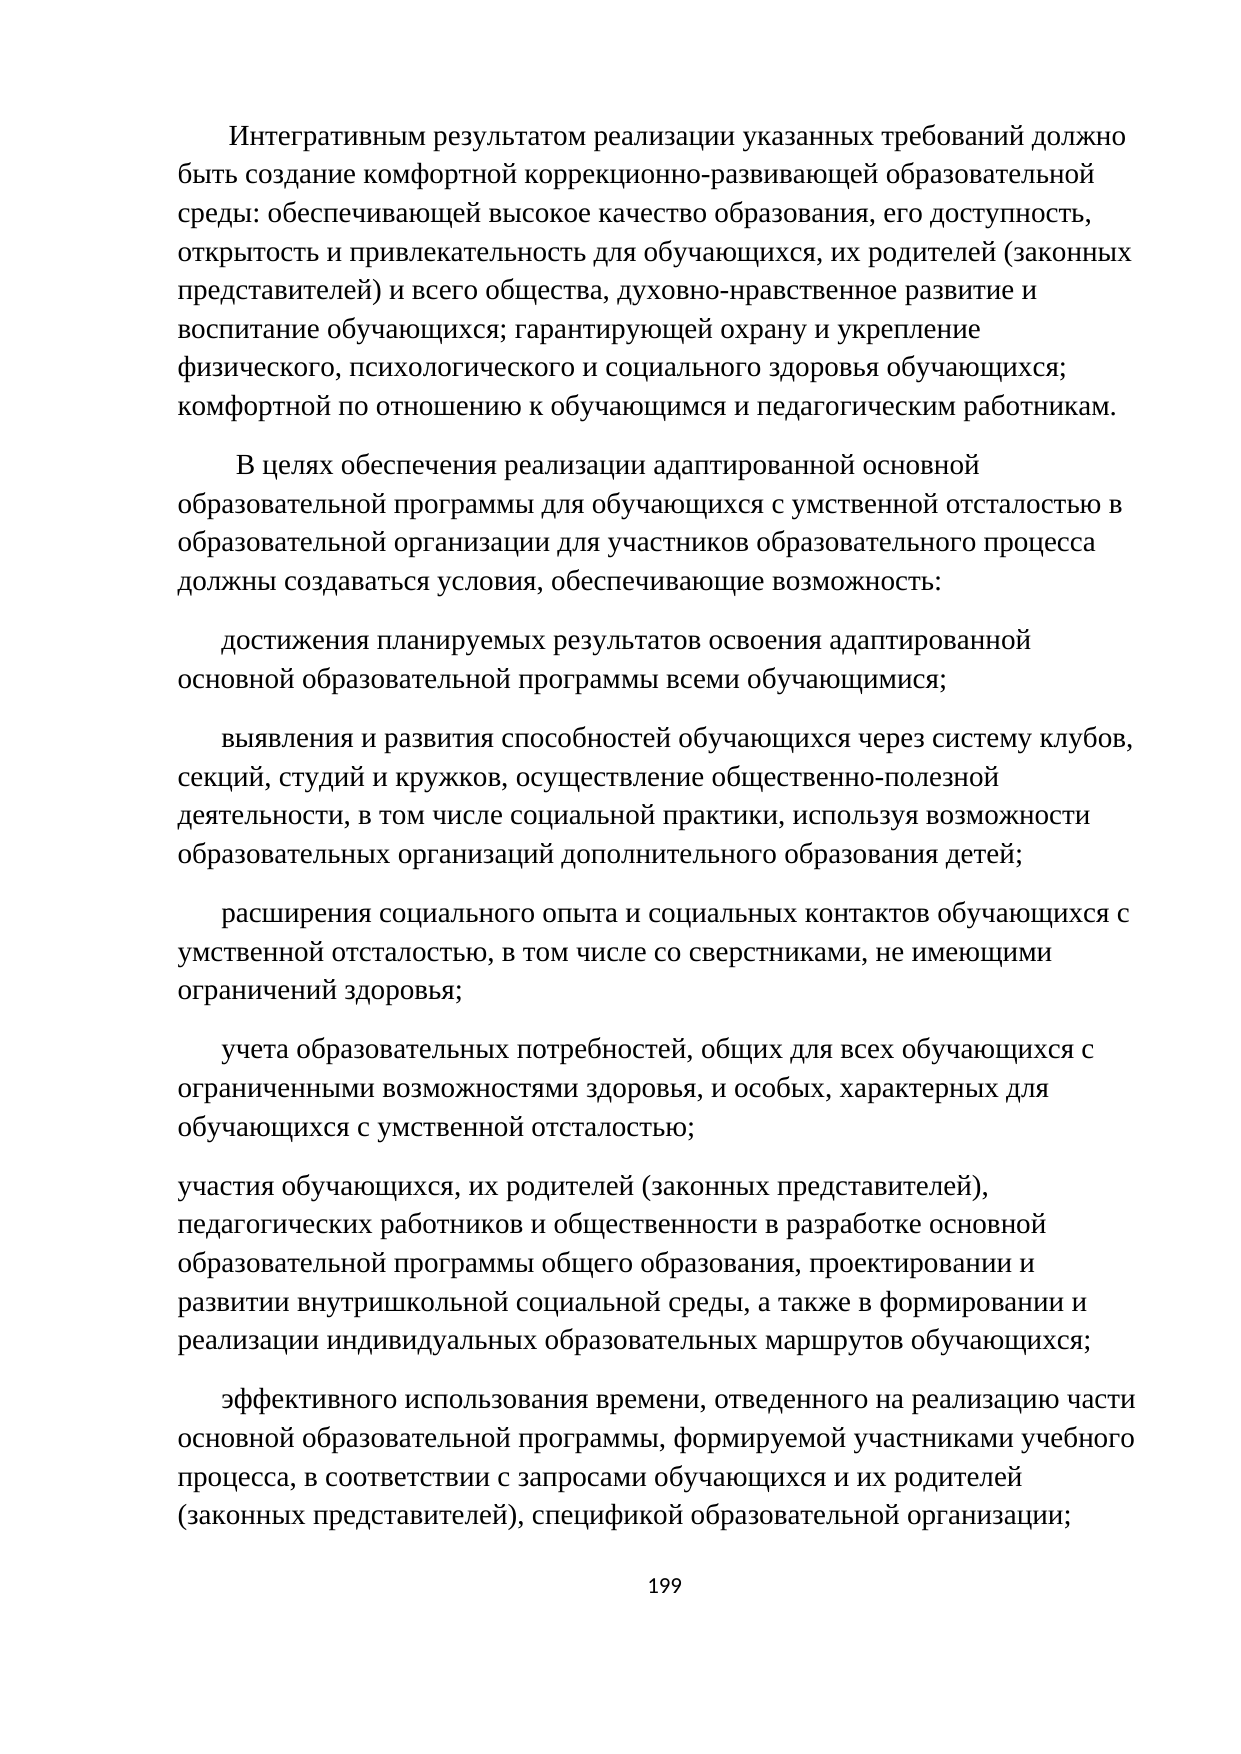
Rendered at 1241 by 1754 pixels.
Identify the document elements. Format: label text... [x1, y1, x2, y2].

text участия обучающихся, их родителей (законных представителей), педагогических работников и общественности в разработке основной образовательной программы общего образования, проектировании и развитии внутришкольной социальной среды, а также в формировании и реализации индивидуальных образовательных маршрутов обучающихся; [177, 1168, 1152, 1356]
text расширения социального опыта и социальных контактов обучающихся с умственной отсталостью, в том числе со сверстниками, не имеющими ограничений здоровья; [177, 895, 1152, 1006]
text эффективного использования времени, отведенного на реализацию части основной образовательной программы, формируемой участниками учебного процесса, в соответствии с запросами обучающихся и их родителей (законных представителей), спецификой образовательной организации; [177, 1382, 1152, 1531]
text выявления и развития способностей обучающихся через систему клубов, секций, студий и кружков, осуществление общественно-полезной деятельности, в том числе социальной практики, используя возможности образовательных организаций дополнительного образования детей; [177, 720, 1152, 869]
text учета образовательных потребностей, общих для всех обучающихся с ограниченными возможностями здоровья, и особых, характерных для обучающихся с умственной отсталостью; [177, 1032, 1152, 1142]
text В целях обеспечения реализации адаптированной основной образовательной программы для обучающихся с умственной отсталостью в образовательной организации для участников образовательного процесса должны создаваться условия, обеспечивающие возможность: [177, 447, 1152, 596]
text достижения планируемых результатов освоения адаптированной основной образовательной программы всеми обучающимися; [177, 622, 1152, 694]
text Интегративным результатом реализации указанных требований должно быть создание комфортной коррекционно-развивающей образовательной среды: обеспечивающей высокое качество образования, его доступность, открытость и привлекательность для обучающихся, их родителей (законных представителей) и всего общества, духовно-нравственное развитие и воспитание обучающихся; гарантирующей охрану и укрепление физического, психологического и социального здоровья обучающихся; комфортной по отношению к обучающимся и педагогическим работникам. [177, 118, 1152, 421]
